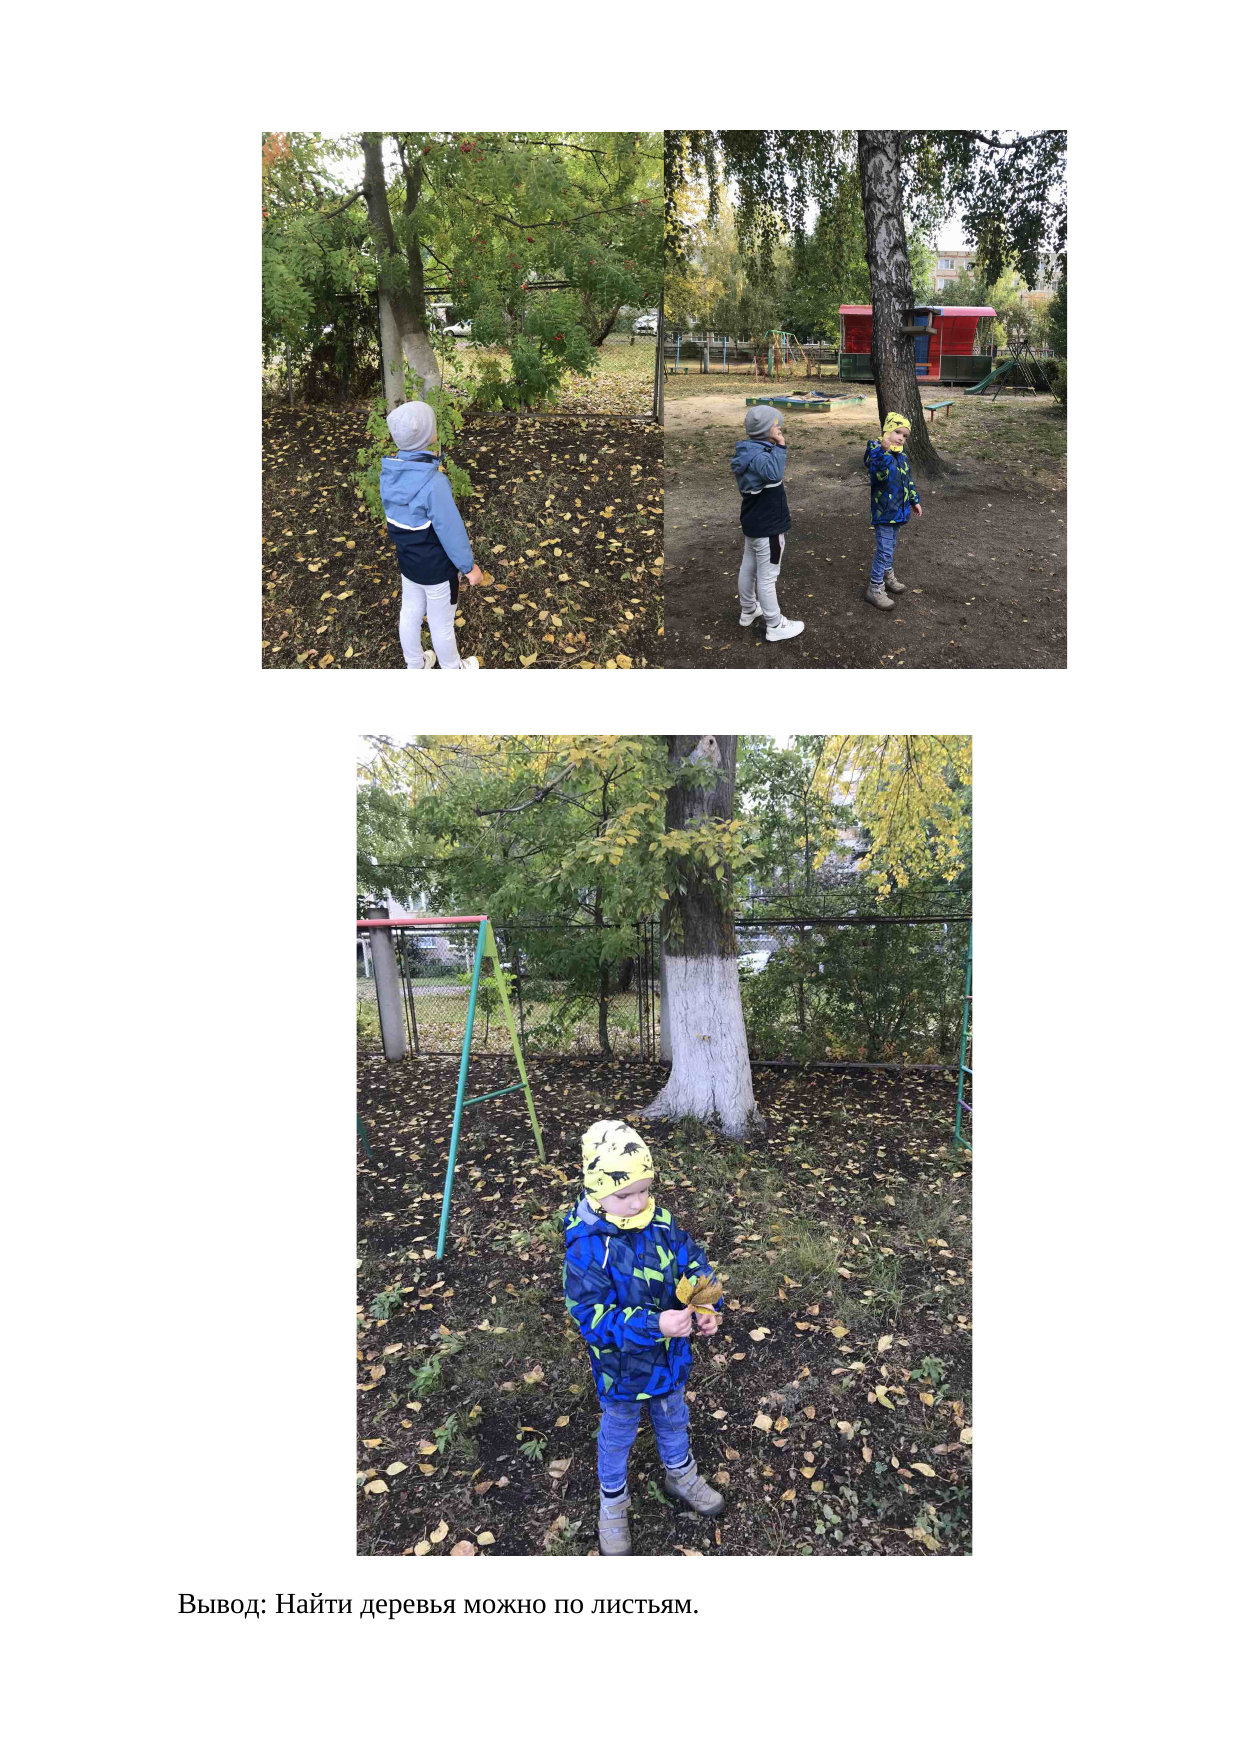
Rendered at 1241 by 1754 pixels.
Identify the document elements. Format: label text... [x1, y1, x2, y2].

picture [356, 735, 973, 1556]
picture [261, 130, 1068, 669]
text Вывод: Найти деревья можно по листьям. [177, 1584, 1152, 1620]
